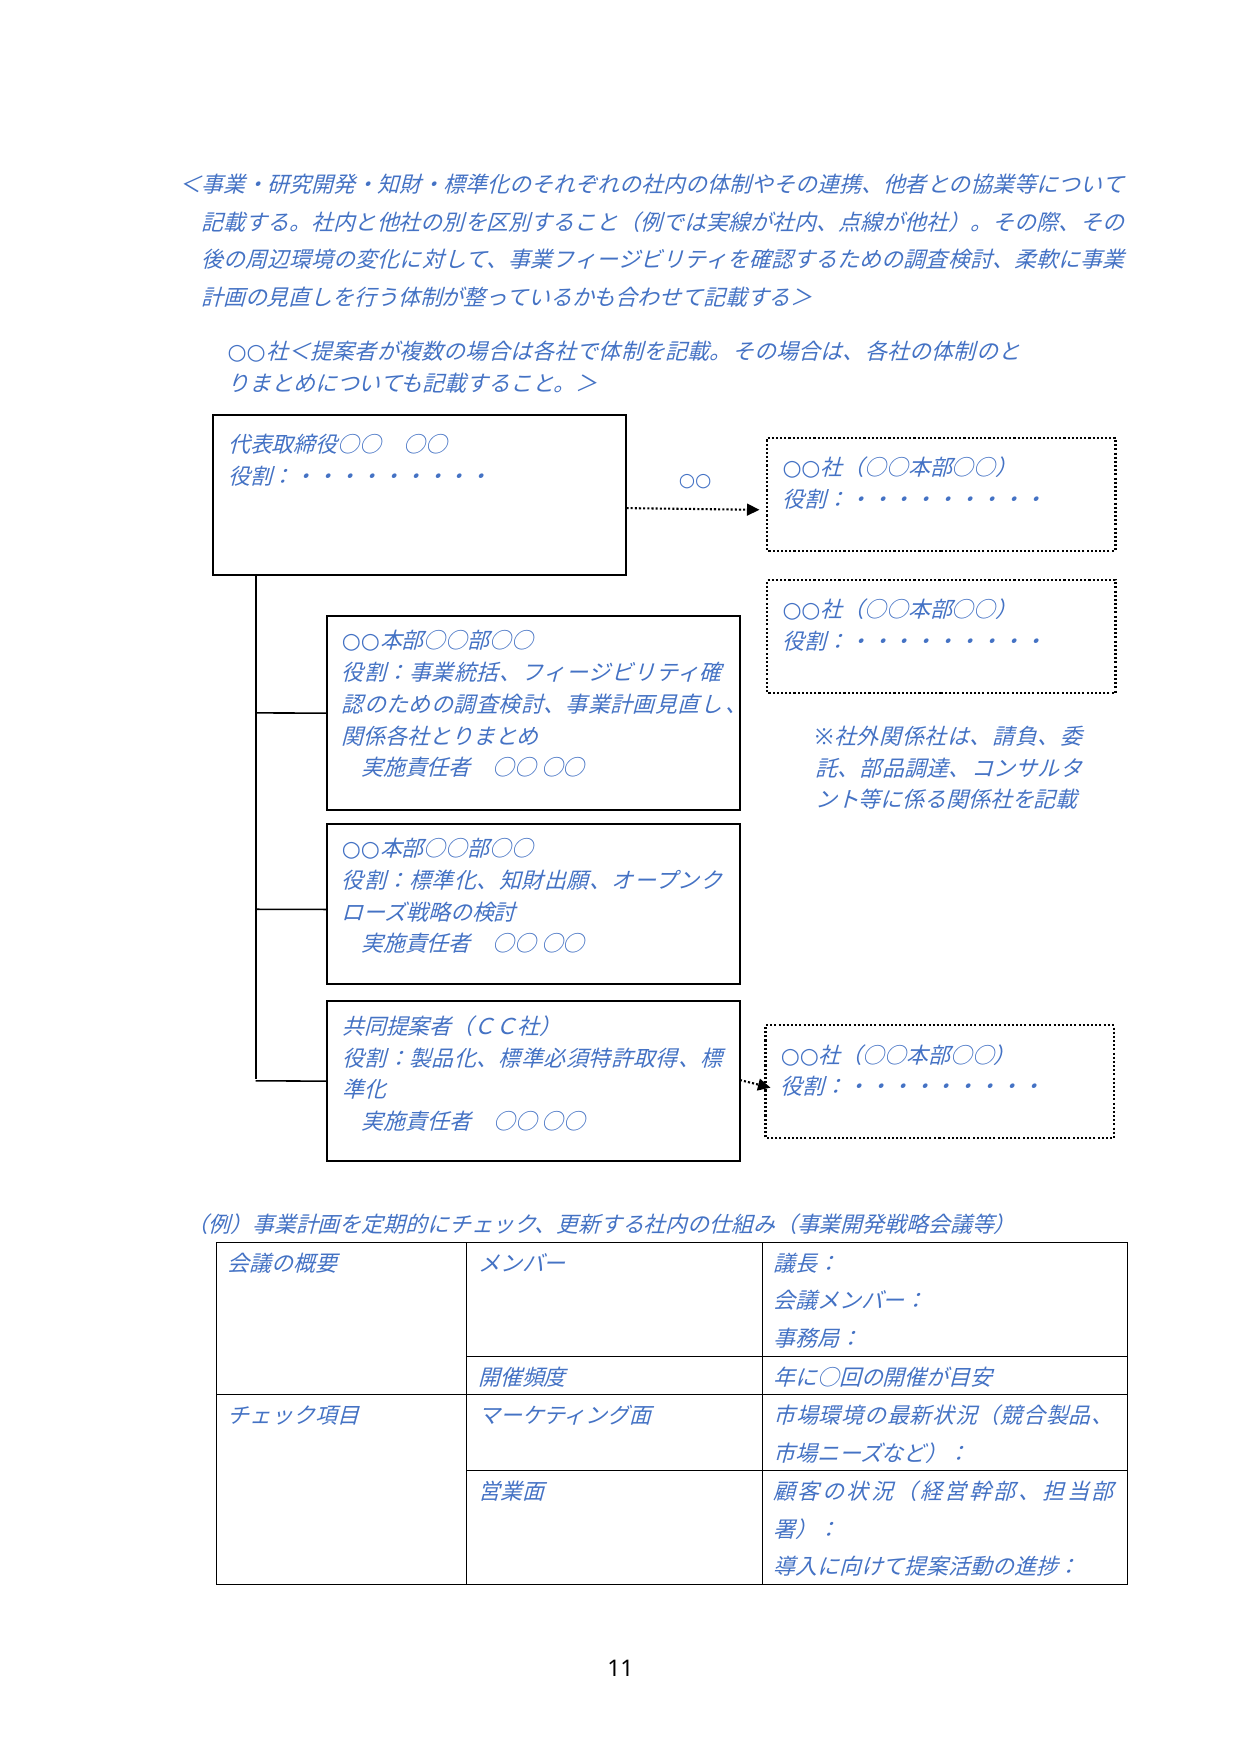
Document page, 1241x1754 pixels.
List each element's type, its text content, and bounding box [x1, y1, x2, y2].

table_cell 営業面 [467, 1471, 762, 1584]
table_header メンバー [467, 1243, 762, 1356]
table_cell 開催頻度 [467, 1357, 762, 1394]
table_header [201, 315, 1128, 1186]
table_cell 顧客の状況（経営幹部、担当部署）： 導入に向けて提案活動の進捗： [763, 1471, 1127, 1584]
table_cell マーケティング面 [467, 1395, 762, 1470]
text ＜事業・研究開発・知財・標準化のそれぞれの社内の体制やその連携、他者との協業等について記載する。社内と他社の別を区別すること（例では実線が社内、点線が他社）。その際、その後の周辺環境の変化に対して、事業フィージビリティを確認するための調査検討、柔軟に事業計画の見直しを行う体制が整っているかも合わせて記載する＞ [179, 164, 1128, 314]
table_header 会議の概要 [217, 1243, 466, 1394]
table_cell 年に○回の開催が目安 [763, 1357, 1127, 1394]
table_cell 市場環境の最新状況（競合製品、市場ニーズなど）： [763, 1395, 1127, 1470]
text （例）事業計画を定期的にチェック、更新する社内の仕組み（事業開発戦略会議等） [186, 1204, 1128, 1242]
table_header 議長： 会議メンバー： 事務局： [763, 1243, 1127, 1356]
table_cell チェック項目 [217, 1395, 466, 1584]
